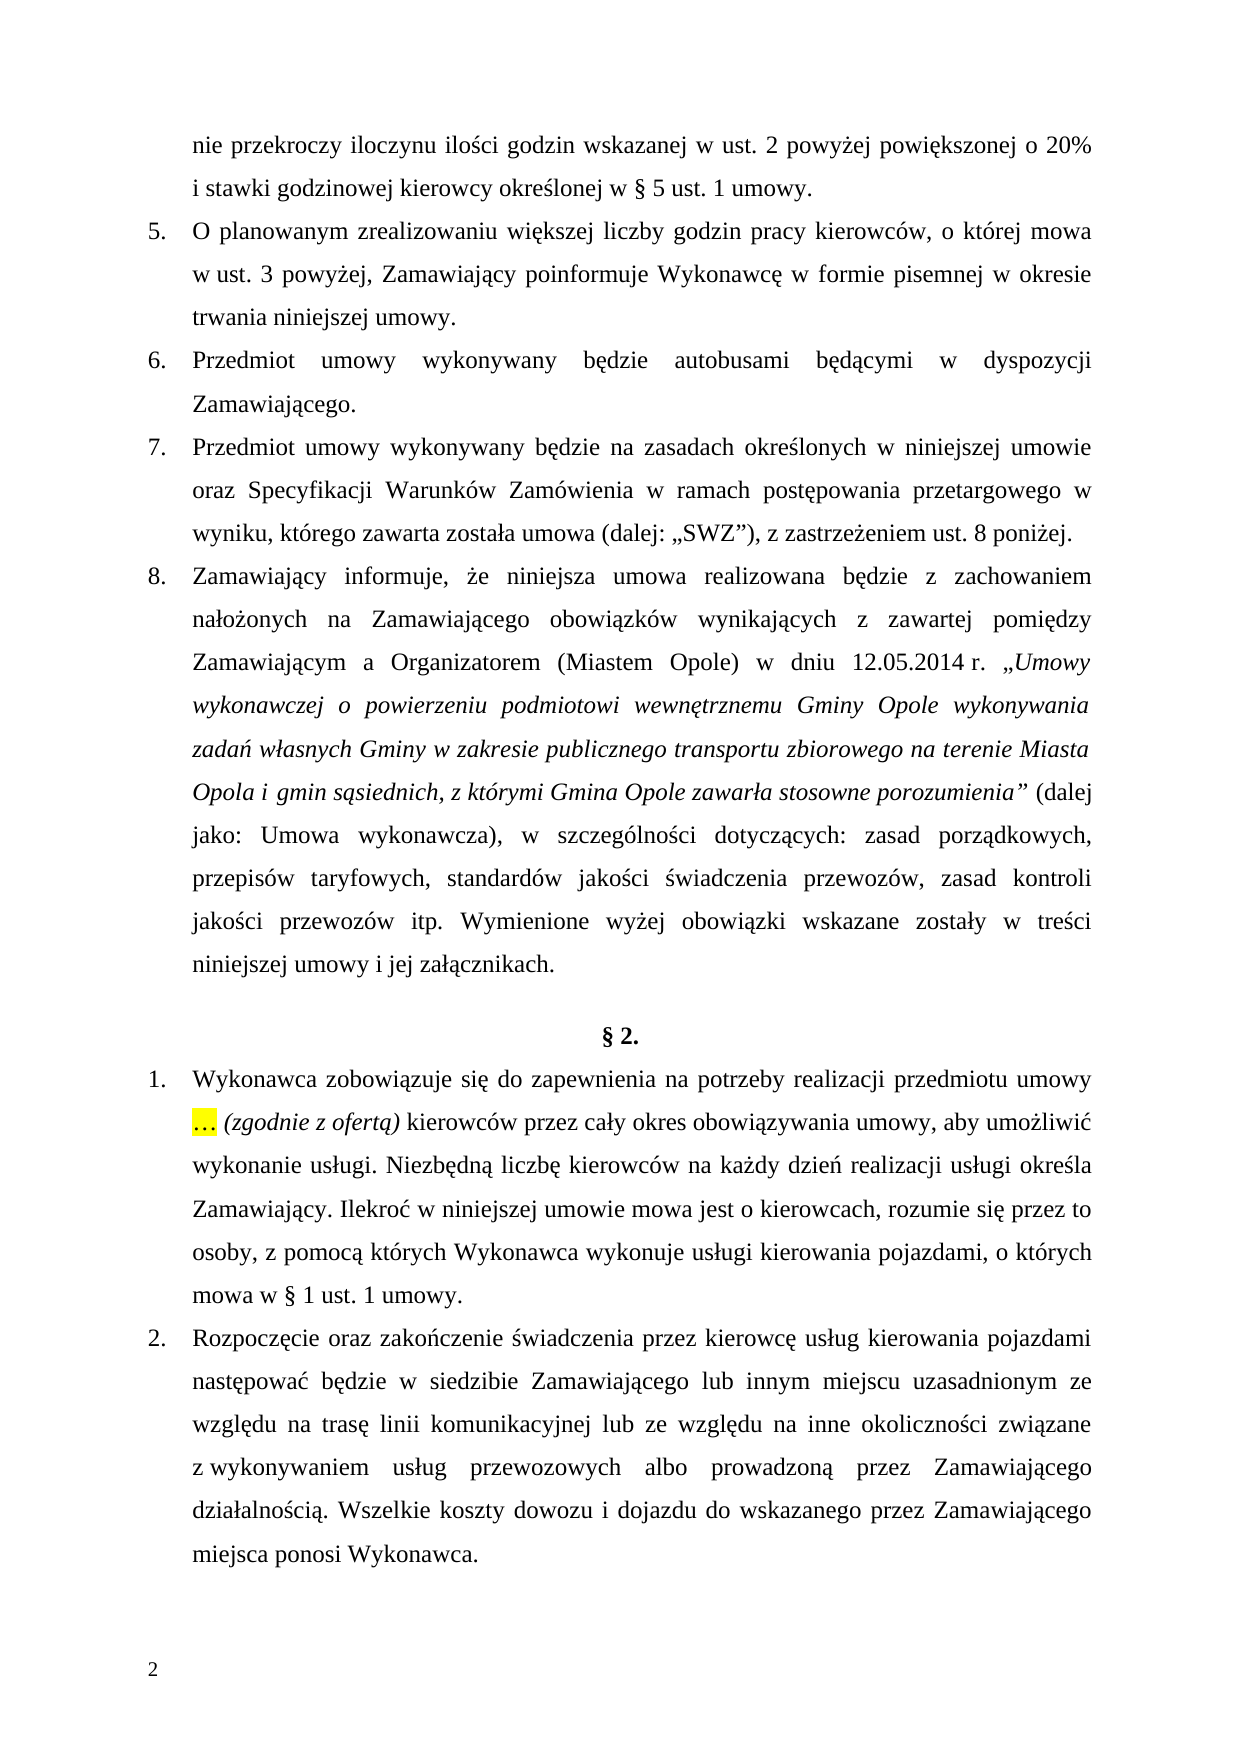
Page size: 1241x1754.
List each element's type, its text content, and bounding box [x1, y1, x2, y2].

list O planowanym zrealizowaniu większej liczby godzin pracy kierowców, o której mowa w ust. 3 powyżej, Zamawiający poinformuje Wykonawcę w formie pisemnej w okresie trwania niniejszej umowy. [148, 216, 1092, 331]
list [148, 130, 1092, 202]
list Rozpoczęcie oraz zakończenie świadczenia przez kierowcę usług kierowania pojazdami następować będzie w siedzibie Zamawiającego lub innym miejscu uzasadnionym ze względu na trasę linii komunikacyjnej lub ze względu na inne okoliczności związane z wykonywaniem usług przewozowych albo prowadzoną przez Zamawiającego działalnością. Wszelkie koszty dowozu i dojazdu do wskazanego przez Zamawiającego miejsca ponosi Wykonawca. [148, 1323, 1092, 1567]
list Zamawiający informuje, że niniejsza umowa realizowana będzie z zachowaniem nałożonych na Zamawiającego obowiązków wynikających z zawartej pomiędzy Zamawiającym a Organizatorem (Miastem Opole) w dniu 12.05.2014 r. „Umowy wykonawczej o powierzeniu podmiotowi wewnętrznemu Gminy Opole wykonywania zadań własnych Gminy w zakresie publicznego transportu zbiorowego na terenie Miasta Opola i gmin sąsiednich, z którymi Gmina Opole zawarła stosowne porozumienia” (dalej jako: Umowa wykonawcza), w szczególności dotyczących: zasad porządkowych, przepisów taryfowych, standardów jakości świadczenia przewozów, zasad kontroli jakości przewozów itp. Wymienione wyżej obowiązki wskazane zostały w treści niniejszej umowy i jej załącznikach. [148, 561, 1092, 978]
list Wykonawca zobowiązuje się do zapewnienia na potrzeby realizacji przedmiotu umowy … (zgodnie z ofertą) kierowców przez cały okres obowiązywania umowy, aby umożliwić wykonanie usługi. Niezbędną liczbę kierowców na każdy dzień realizacji usługi określa Zamawiający. Ilekroć w niniejszej umowie mowa jest o kierowcach, rozumie się przez to osoby, z pomocą których Wykonawca wykonuje usługi kierowania pojazdami, o których mowa w § 1 ust. 1 umowy. [148, 1064, 1092, 1309]
text § 2. [148, 1021, 1092, 1050]
list Przedmiot umowy wykonywany będzie na zasadach określonych w niniejszej umowie oraz Specyfikacji Warunków Zamówienia w ramach postępowania przetargowego w wyniku, którego zawarta została umowa (dalej: „SWZ”), z zastrzeżeniem ust. 8 poniżej. [148, 432, 1092, 547]
list Przedmiot umowy wykonywany będzie autobusami będącymi w dyspozycji Zamawiającego. [148, 346, 1092, 417]
